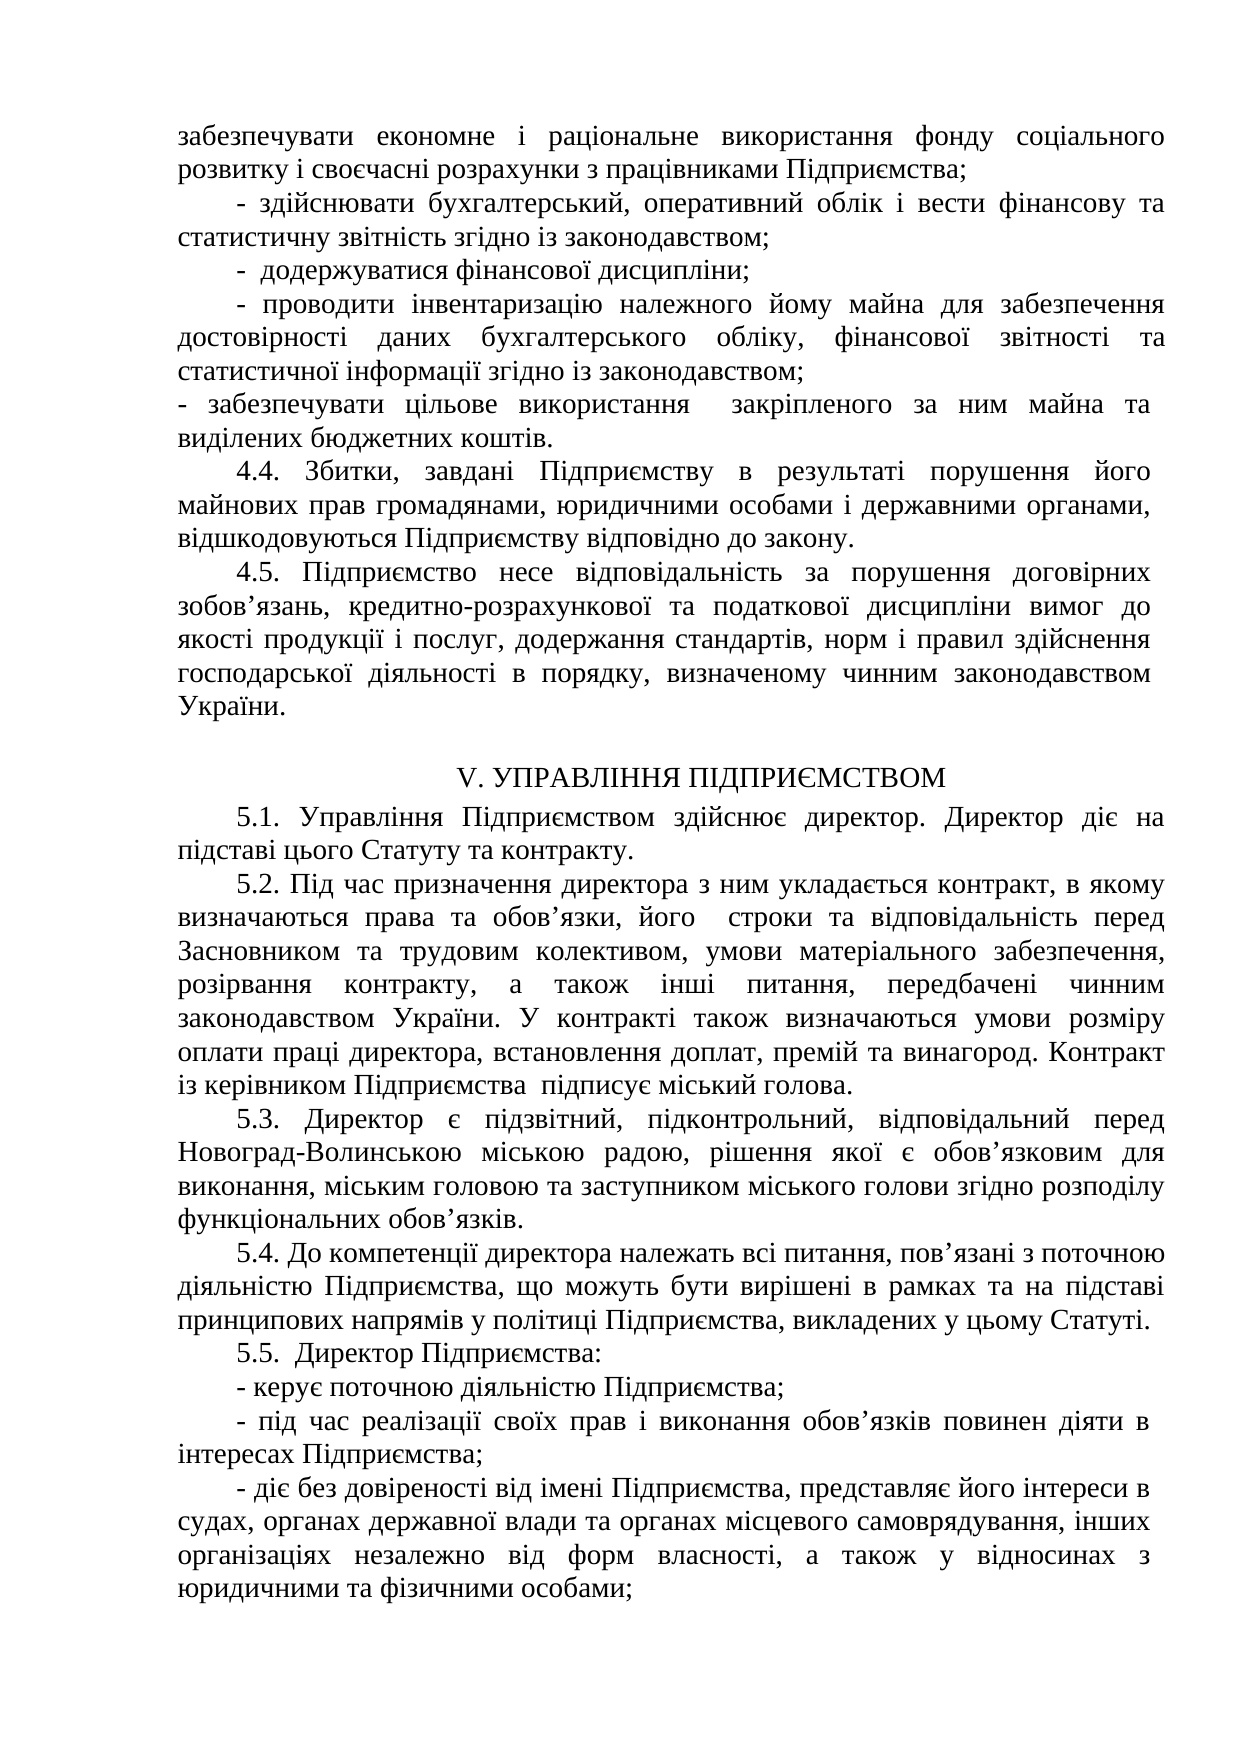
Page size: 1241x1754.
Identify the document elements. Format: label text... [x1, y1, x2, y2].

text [177, 118, 1166, 185]
text 4.5. Підприємство несе відповідальність за порушення договірних зобов’язань, кредитно-розрахункової та податкової дисципліни вимог до якості продукції і послуг, додержання стандартів, норм і правил здійснення господарської діяльності в порядку, визначеному чинним законодавством України. [177, 554, 1152, 722]
text 5.2. Під час призначення директора з ним укладається контракт, в якому визначаються права та обов’язки, його строки та відповідальність перед Засновником та трудовим колективом, умови матеріального забезпечення, розірвання контракту, а також інші питання, передбачені чинним законодавством України. У контракті також визначаються умови розміру оплати праці директора, встановлення доплат, премій та винагород. Контракт із керівником Підприємства підписує міський голова. [177, 866, 1166, 1101]
text - проводити інвентаризацію належного йому майна для забезпечення достовірності даних бухгалтерського обліку, фінансової звітності та статистичної інформації згідно із законодавством; [177, 286, 1166, 386]
text - додержуватися фінансової дисципліни; [177, 252, 1166, 286]
text - здійснювати бухгалтерський, оперативний облік і вести фінансову та статистичну звітність згідно із законодавством; [177, 185, 1166, 252]
text - керує поточною діяльністю Підприємства; [177, 1369, 1166, 1403]
text 5.1. Управління Підприємством здійснює директор. Директор діє на підставі цього Статуту та контракту. [177, 799, 1166, 866]
text 5.5. Директор Підприємства: [177, 1336, 1152, 1369]
text 5.3. Директор є підзвітний, підконтрольний, відповідальний перед Новоград-Волинською міською радою, рішення якої є обов’язковим для виконання, міським головою та заступником міського голови згідно розподілу функціональних обов’язків. [177, 1101, 1166, 1235]
text V. УПРАВЛІННЯ ПІДПРИЄМСТВОМ [177, 760, 1166, 794]
text - діє без довіреності від імені Підприємства, представляє його інтереси в судах, органах державної влади та органах місцевого самоврядування, інших організаціях незалежно від форм власності, а також у відносинах з юридичними та фізичними особами; [177, 1470, 1152, 1604]
text - забезпечувати цільове використання закріпленого за ним майна та виділених бюджетних коштів. [177, 386, 1152, 453]
text - під час реалізації своїх прав і виконання обов’язків повинен діяти в інтересах Підприємства; [177, 1403, 1152, 1470]
text 4.4. Збитки, завдані Підприємству в результаті порушення його майнових прав громадянами, юридичними особами і державними органами, відшкодовуються Підприємству відповідно до закону. [177, 453, 1152, 554]
text 5.4. До компетенції директора належать всі питання, пов’язані з поточною діяльністю Підприємства, що можуть бути вирішені в рамках та на підставі принципових напрямів у політиці Підприємства, викладених у цьому Статуті. [177, 1235, 1166, 1336]
